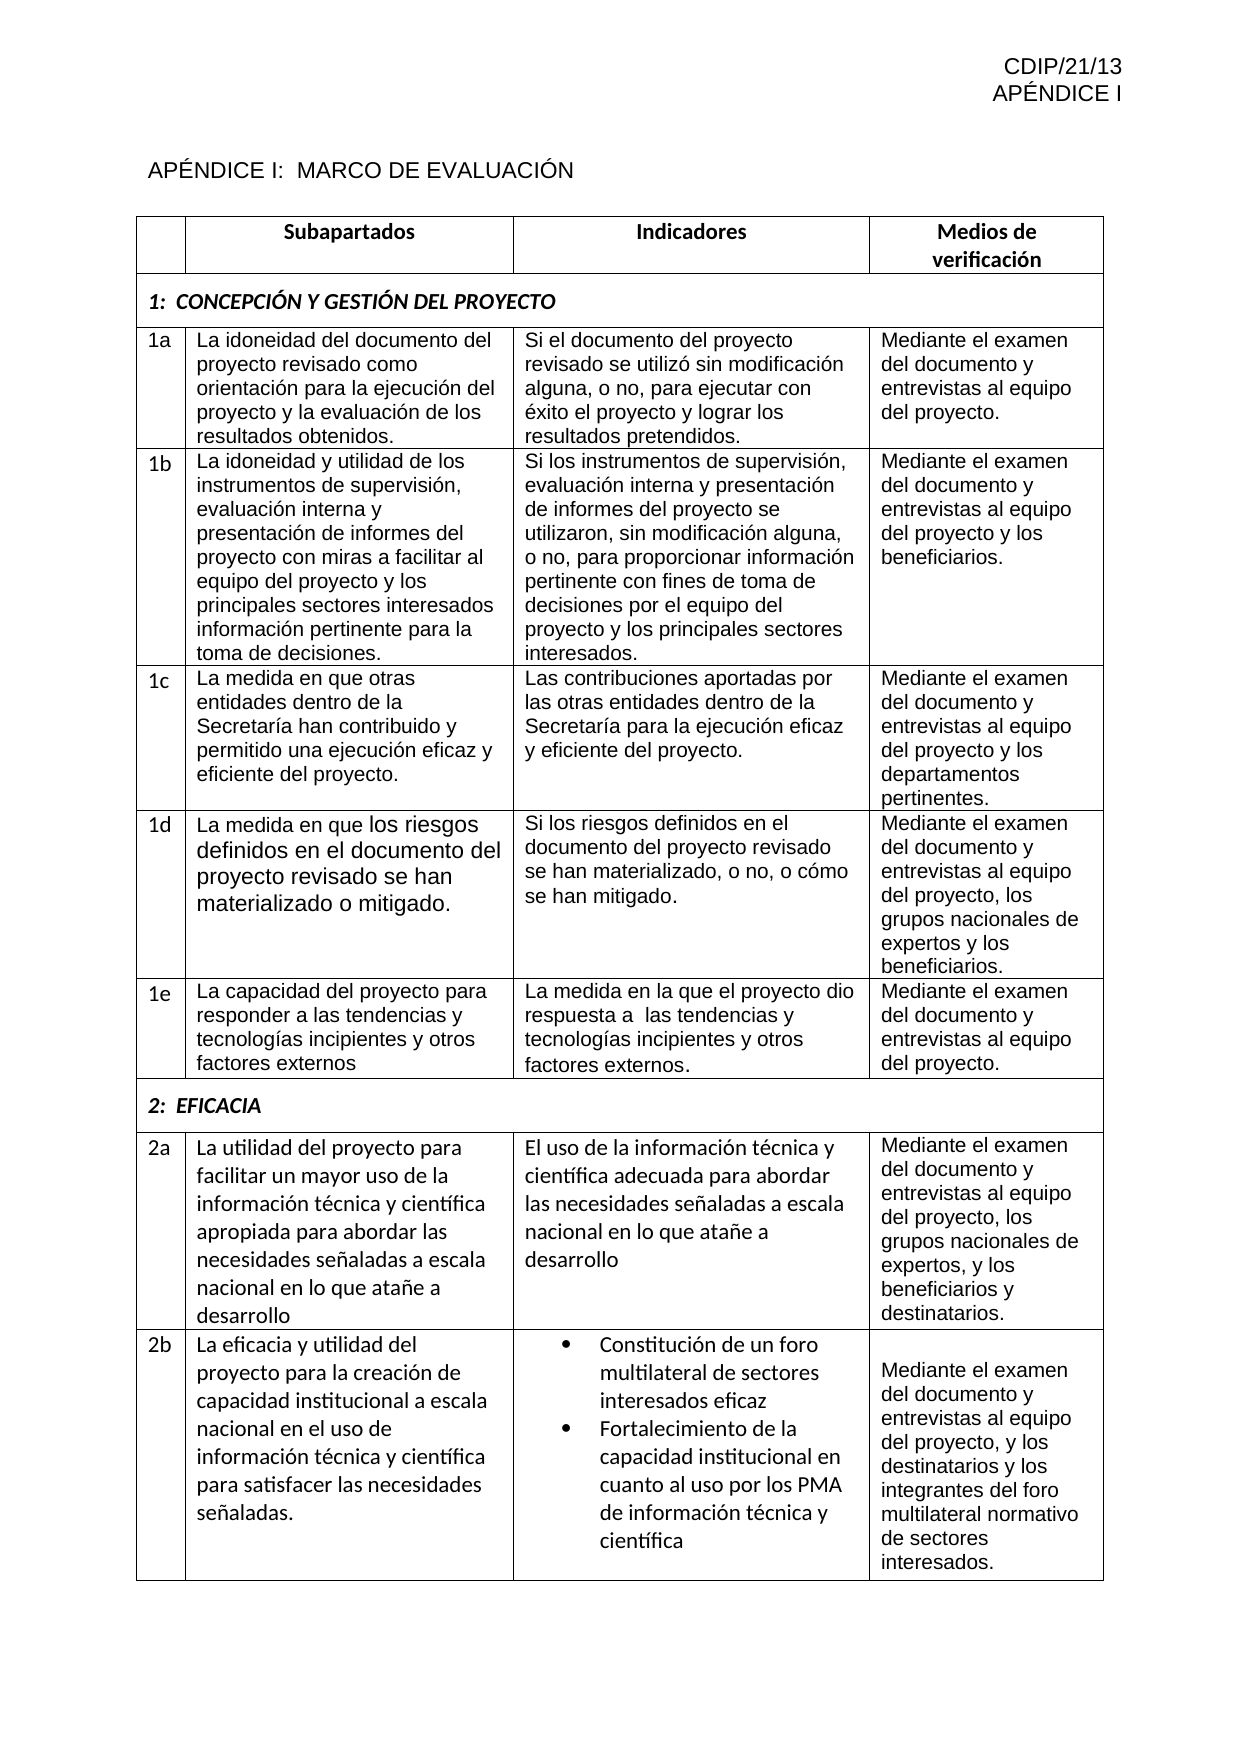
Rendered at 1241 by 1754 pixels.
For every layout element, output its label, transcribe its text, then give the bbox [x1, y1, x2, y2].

table_cell Si los riesgos definidos en el documento del proyecto revisado se han materializado, o no, o cómo se han mitigado. [514, 811, 869, 978]
table_header Indicadores [514, 217, 869, 273]
table_cell Mediante el examen del documento y entrevistas al equipo del proyecto. [870, 979, 1103, 1078]
table_header [137, 217, 185, 273]
table_cell Mediante el examen del documento y entrevistas al equipo del proyecto, y los destinatarios y los integrantes del foro multilateral normativo de sectores interesados. [870, 1330, 1103, 1580]
subtitle APÉNDICE i: MARCO DE EVALUACIÓN [148, 157, 1122, 183]
table_cell Si los instrumentos de supervisión, evaluación interna y presentación de informes del proyecto se utilizaron, sin modificación alguna, o no, para proporcionar información pertinente con fines de toma de decisiones por el equipo del proyecto y los principales sectores interesados. [514, 449, 869, 665]
table_cell Mediante el examen del documento y entrevistas al equipo del proyecto, los grupos nacionales de expertos, y los beneficiarios y destinatarios. [870, 1133, 1103, 1329]
table_cell 1e [137, 979, 185, 1078]
table_cell El uso de la información técnica y científica adecuada para abordar las necesidades señaladas a escala nacional en lo que atañe a desarrollo [514, 1133, 869, 1329]
table_cell Las contribuciones aportadas por las otras entidades dentro de la Secretaría para la ejecución eficaz y eficiente del proyecto. [514, 666, 869, 809]
table_header Medios de verificación [870, 217, 1103, 273]
table_cell Mediante el examen del documento y entrevistas al equipo del proyecto y los departamentos pertinentes. [870, 666, 1103, 809]
table_cell 1a [137, 328, 185, 448]
table_cell La idoneidad del documento del proyecto revisado como orientación para la ejecución del proyecto y la evaluación de los resultados obtenidos. [186, 328, 513, 448]
table_cell 2: EFICACIA [137, 1079, 1103, 1132]
table_cell Mediante el examen del documento y entrevistas al equipo del proyecto y los beneficiarios. [870, 449, 1103, 665]
table_cell Constitución de un foro multilateral de sectores interesados eficaz Fortalecimiento de la capacidad institucional en cuanto al uso por los PMA de información técnica y científica [514, 1330, 869, 1580]
table_cell Si el documento del proyecto revisado se utilizó sin modificación alguna, o no, para ejecutar con éxito el proyecto y lograr los resultados pretendidos. [514, 328, 869, 448]
table_header Subapartados [186, 217, 513, 273]
table_cell 2a [137, 1133, 185, 1329]
table_cell La eficacia y utilidad del proyecto para la creación de capacidad institucional a escala nacional en el uso de información técnica y científica para satisfacer las necesidades señaladas. [186, 1330, 513, 1580]
table_cell 2b [137, 1330, 185, 1580]
table_cell La utilidad del proyecto para facilitar un mayor uso de la información técnica y científica apropiada para abordar las necesidades señaladas a escala nacional en lo que atañe a desarrollo [186, 1133, 513, 1329]
table_cell 1c [137, 666, 185, 809]
table_cell 1d [137, 811, 185, 978]
table_cell La idoneidad y utilidad de los instrumentos de supervisión, evaluación interna y presentación de informes del proyecto con miras a facilitar al equipo del proyecto y los principales sectores interesados información pertinente para la toma de decisiones. [186, 449, 513, 665]
table_cell Mediante el examen del documento y entrevistas al equipo del proyecto. [870, 328, 1103, 448]
table_cell La medida en la que el proyecto dio respuesta a las tendencias y tecnologías incipientes y otros factores externos. [514, 979, 869, 1078]
table_cell La capacidad del proyecto para responder a las tendencias y tecnologías incipientes y otros factores externos [186, 979, 513, 1078]
table_cell 1: CONCEPCIÓN Y GESTIÓN DEL PROYECTO [137, 274, 1103, 327]
table_cell La medida en que otras entidades dentro de la Secretaría han contribuido y permitido una ejecución eficaz y eficiente del proyecto. [186, 666, 513, 809]
table_cell Mediante el examen del documento y entrevistas al equipo del proyecto, los grupos nacionales de expertos y los beneficiarios. [870, 811, 1103, 978]
table_cell La medida en que los riesgos definidos en el documento del proyecto revisado se han materializado o mitigado. [186, 811, 513, 978]
table_cell 1b [137, 449, 185, 665]
